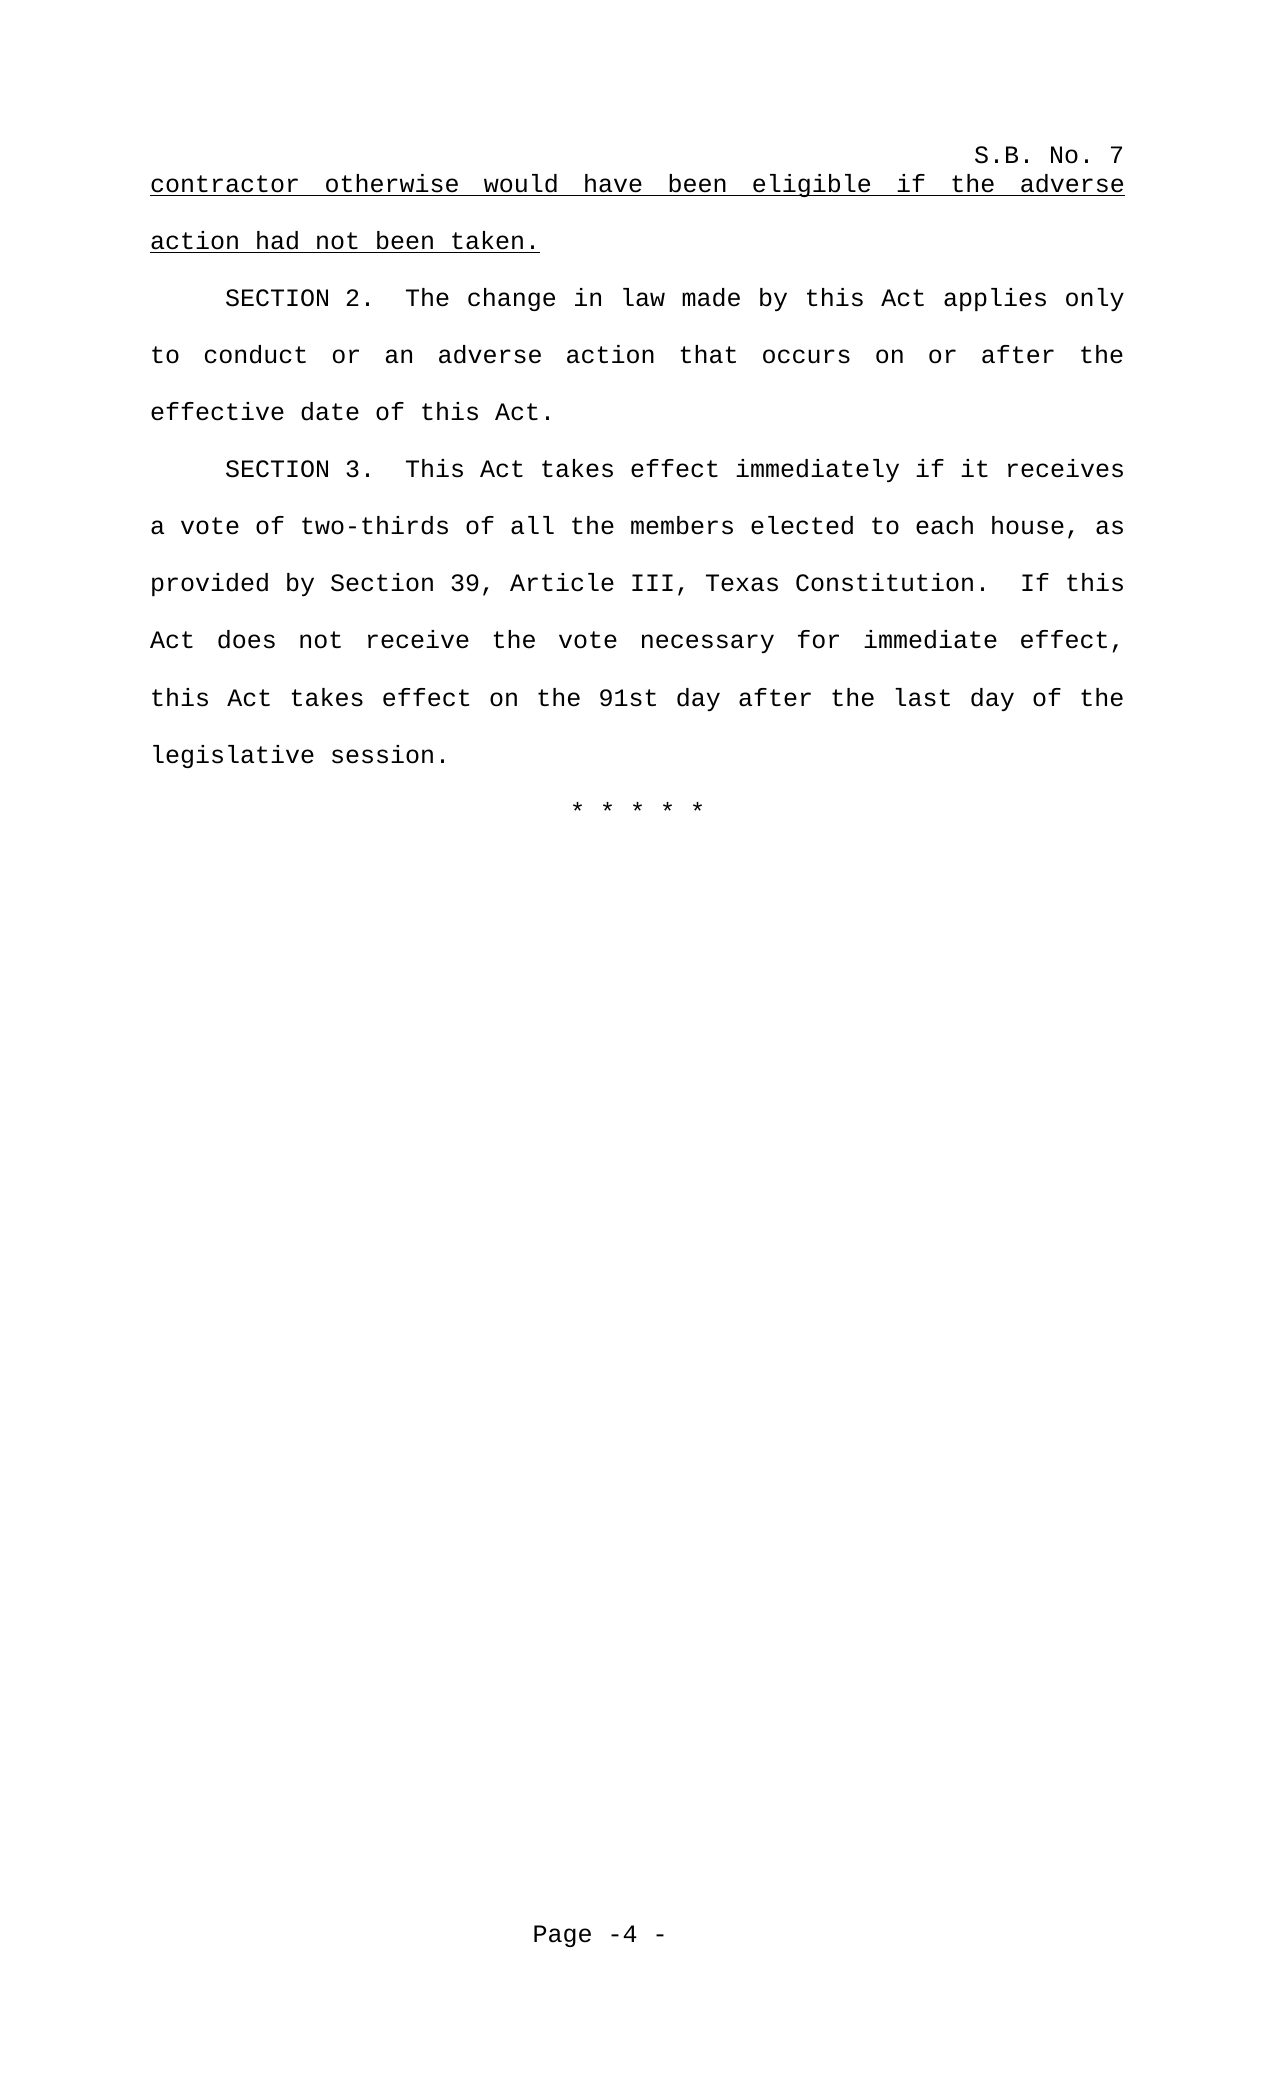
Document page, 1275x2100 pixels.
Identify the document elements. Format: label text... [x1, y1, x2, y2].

text SECTION 3. This Act takes effect immediately if it receives a vote of two-thirds of all the members elected to each house, as provided by Section 39, Article III, Texas Constitution. If this Act does not receive the vote necessary for immediate effect, this Act takes effect on the 91st day after the last day of the legislative session. [150, 457, 1125, 771]
text * * * * * [150, 799, 1125, 828]
text SECTION 2. The change in law made by this Act applies only to conduct or an adverse action that occurs on or after the effective date of this Act. [150, 285, 1125, 428]
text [150, 171, 1125, 195]
